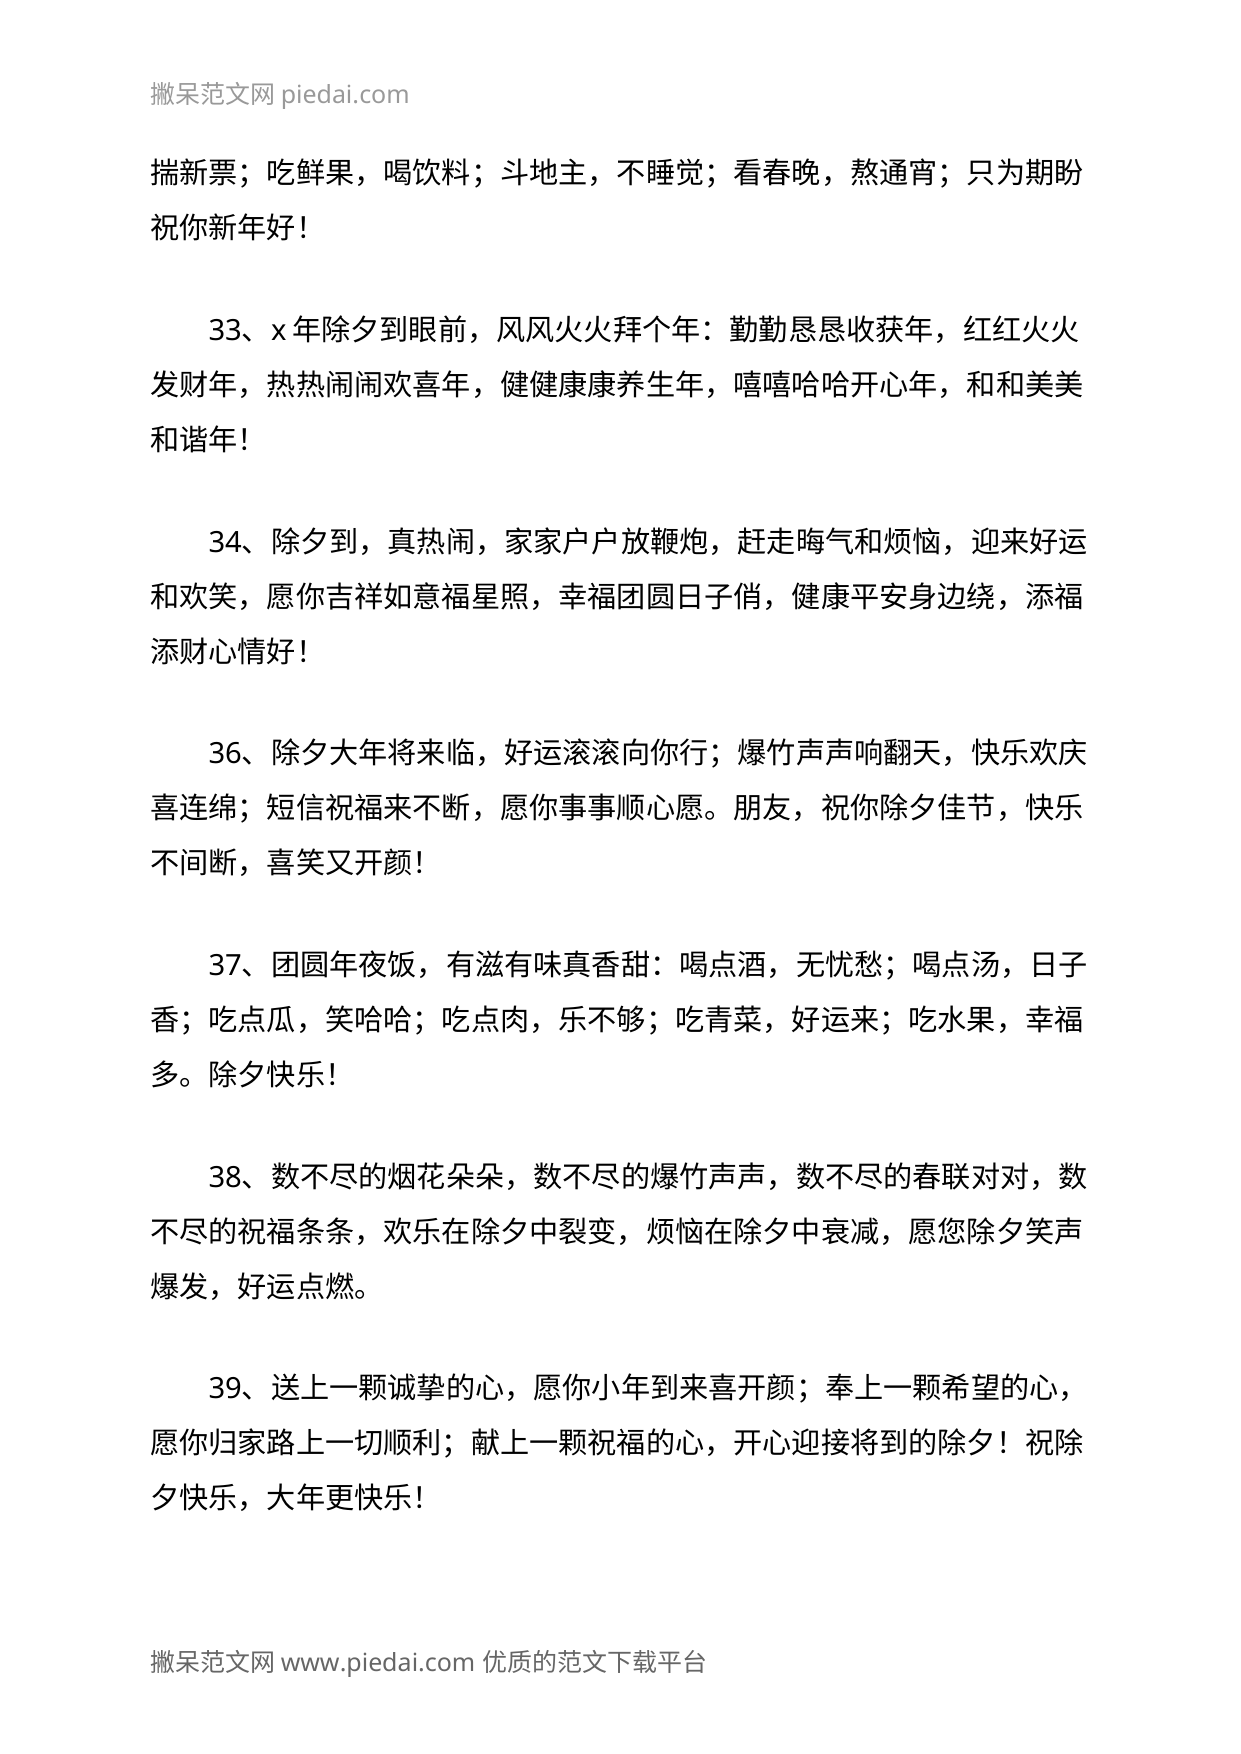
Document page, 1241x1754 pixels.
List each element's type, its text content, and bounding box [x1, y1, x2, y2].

text 38、数不尽的烟花朵朵，数不尽的爆竹声声，数不尽的春联对对，数不尽的祝福条条，欢乐在除夕中裂变，烦恼在除夕中衰减，愿您除夕笑声爆发，好运点燃。 [150, 1153, 1090, 1306]
text 37、团圆年夜饭，有滋有味真香甜：喝点酒，无忧愁；喝点汤，日子香；吃点瓜，笑哈哈；吃点肉，乐不够；吃青菜，好运来；吃水果，幸福多。除夕快乐！ [150, 942, 1090, 1094]
text 33、x年除夕到眼前，风风火火拜个年：勤勤恳恳收获年，红红火火发财年，热热闹闹欢喜年，健健康康养生年，嘻嘻哈哈开心年，和和美美和谐年！ [150, 307, 1090, 459]
text 36、除夕大年将来临，好运滚滚向你行；爆竹声声响翻天，快乐欢庆喜连绵；短信祝福来不断，愿你事事顺心愿。朋友，祝你除夕佳节，快乐不间断，喜笑又开颜！ [150, 730, 1090, 882]
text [150, 150, 1090, 247]
text 34、除夕到，真热闹，家家户户放鞭炮，赶走晦气和烦恼，迎来好运和欢笑，愿你吉祥如意福星照，幸福团圆日子俏，健康平安身边绕，添福添财心情好！ [150, 518, 1090, 671]
text 39、送上一颗诚挚的心，愿你小年到来喜开颜；奉上一颗希望的心，愿你归家路上一切顺利；献上一颗祝福的心，开心迎接将到的除夕！祝除夕快乐，大年更快乐！ [150, 1365, 1090, 1517]
